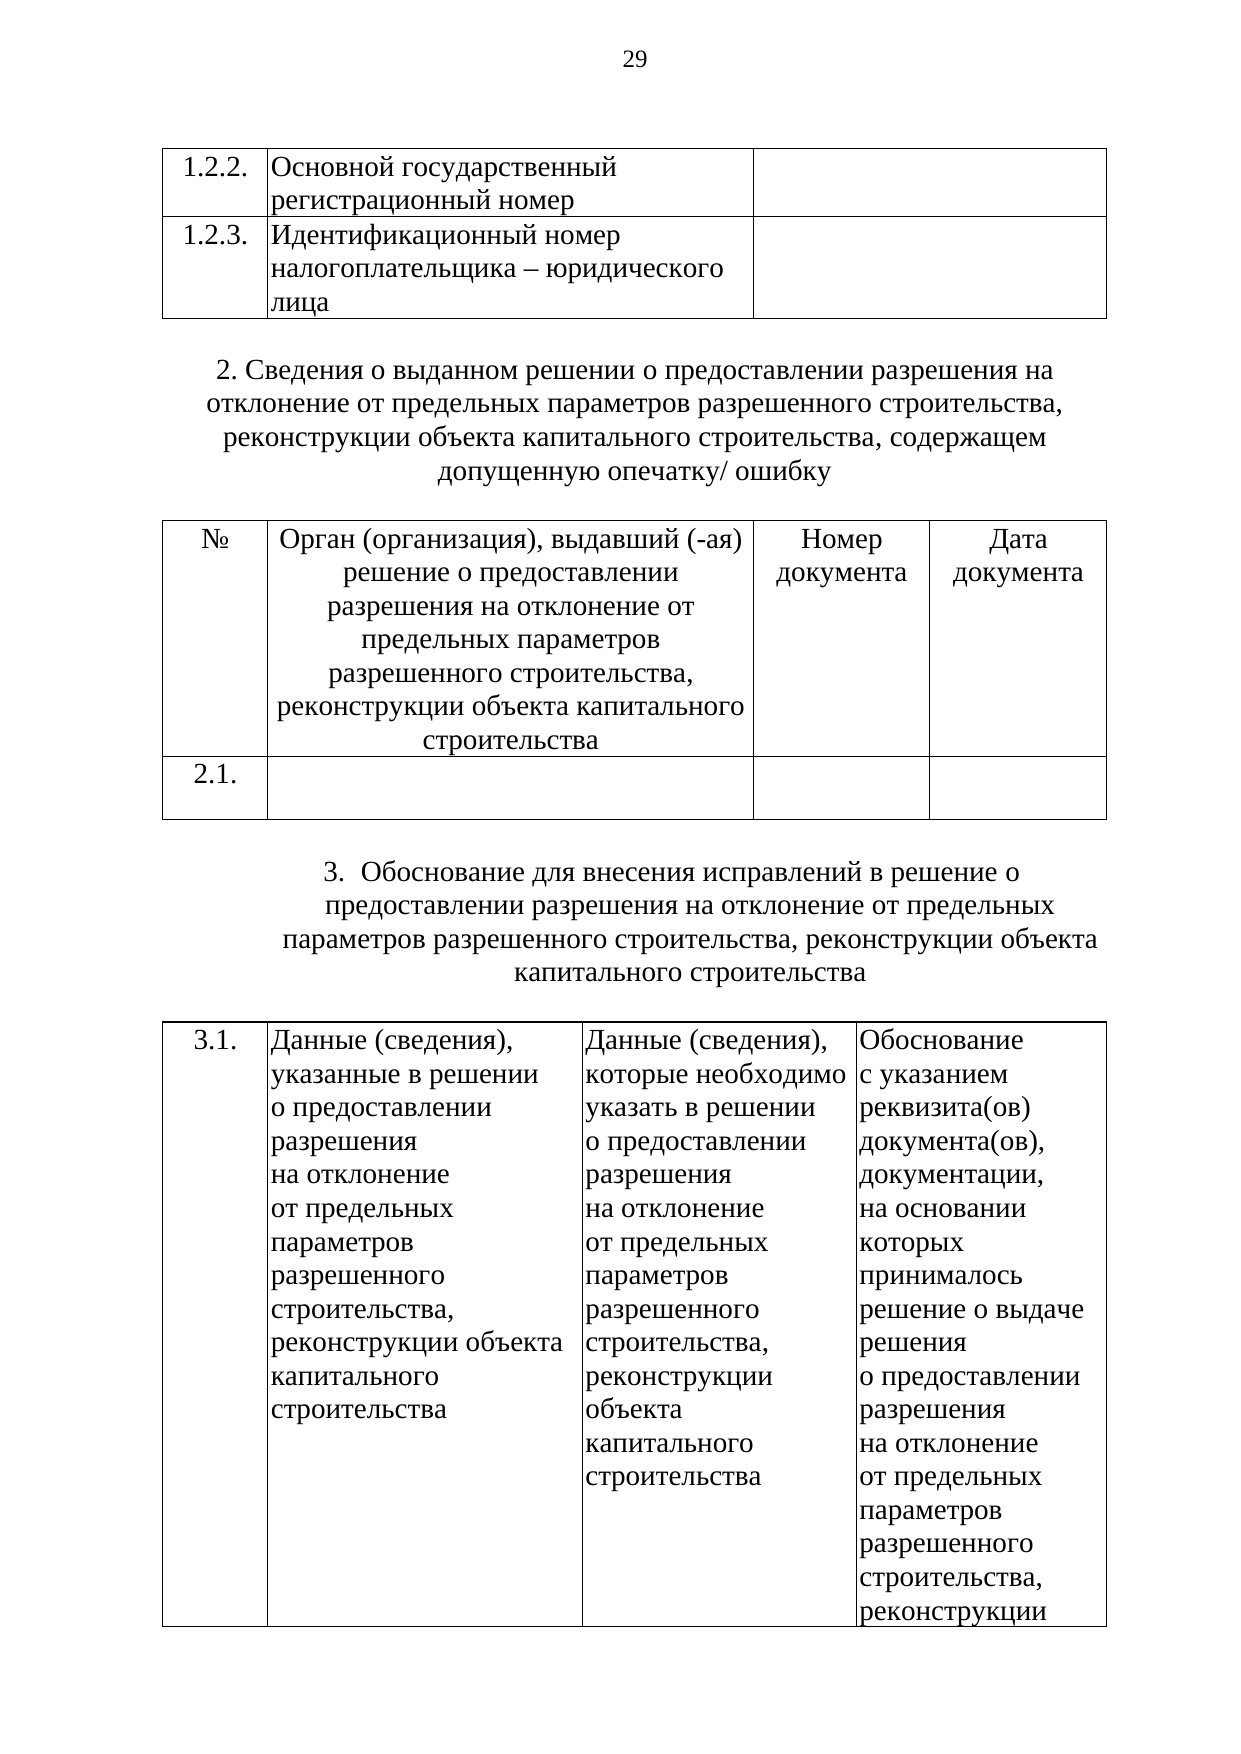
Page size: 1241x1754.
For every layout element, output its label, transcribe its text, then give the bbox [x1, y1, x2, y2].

table_cell Номер документа [754, 521, 929, 756]
table_cell 1.2.2. [163, 149, 267, 216]
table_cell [857, 1023, 1106, 1626]
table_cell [268, 1023, 582, 1626]
table_cell 2.1. [163, 757, 267, 819]
table_cell [930, 757, 1106, 819]
table_cell Дата документа [930, 521, 1106, 756]
table_cell [754, 217, 1106, 317]
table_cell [583, 1023, 856, 1626]
table_cell 3.1. [163, 1023, 267, 1626]
table_cell Орган (организация), выдавший (-ая) решение о предоставлении разрешения на отклонение от предельных параметров разрешенного строительства, реконструкции объекта капитального строительства [268, 521, 753, 756]
table_cell [268, 757, 753, 819]
table_cell 2. Сведения о выданном решении о предоставлении разрешения на отклонение от предельных параметров разрешенного строительства, реконструкции объекта капитального строительства, содержащем допущенную опечатку/ ошибку [163, 319, 1107, 520]
table_cell Основной государственный регистрационный номер [268, 149, 753, 216]
table_cell Обоснование для внесения исправлений в решение о предоставлении разрешения на отклонение от предельных параметров разрешенного строительства, реконструкции объекта капитального строительства [163, 820, 1107, 1021]
table_cell 1.2.3. [163, 217, 267, 317]
table_cell Идентификационный номер налогоплательщика – юридического лица [268, 217, 753, 317]
table_cell [754, 149, 1106, 216]
table_cell [754, 757, 929, 819]
table_cell № [163, 521, 267, 756]
